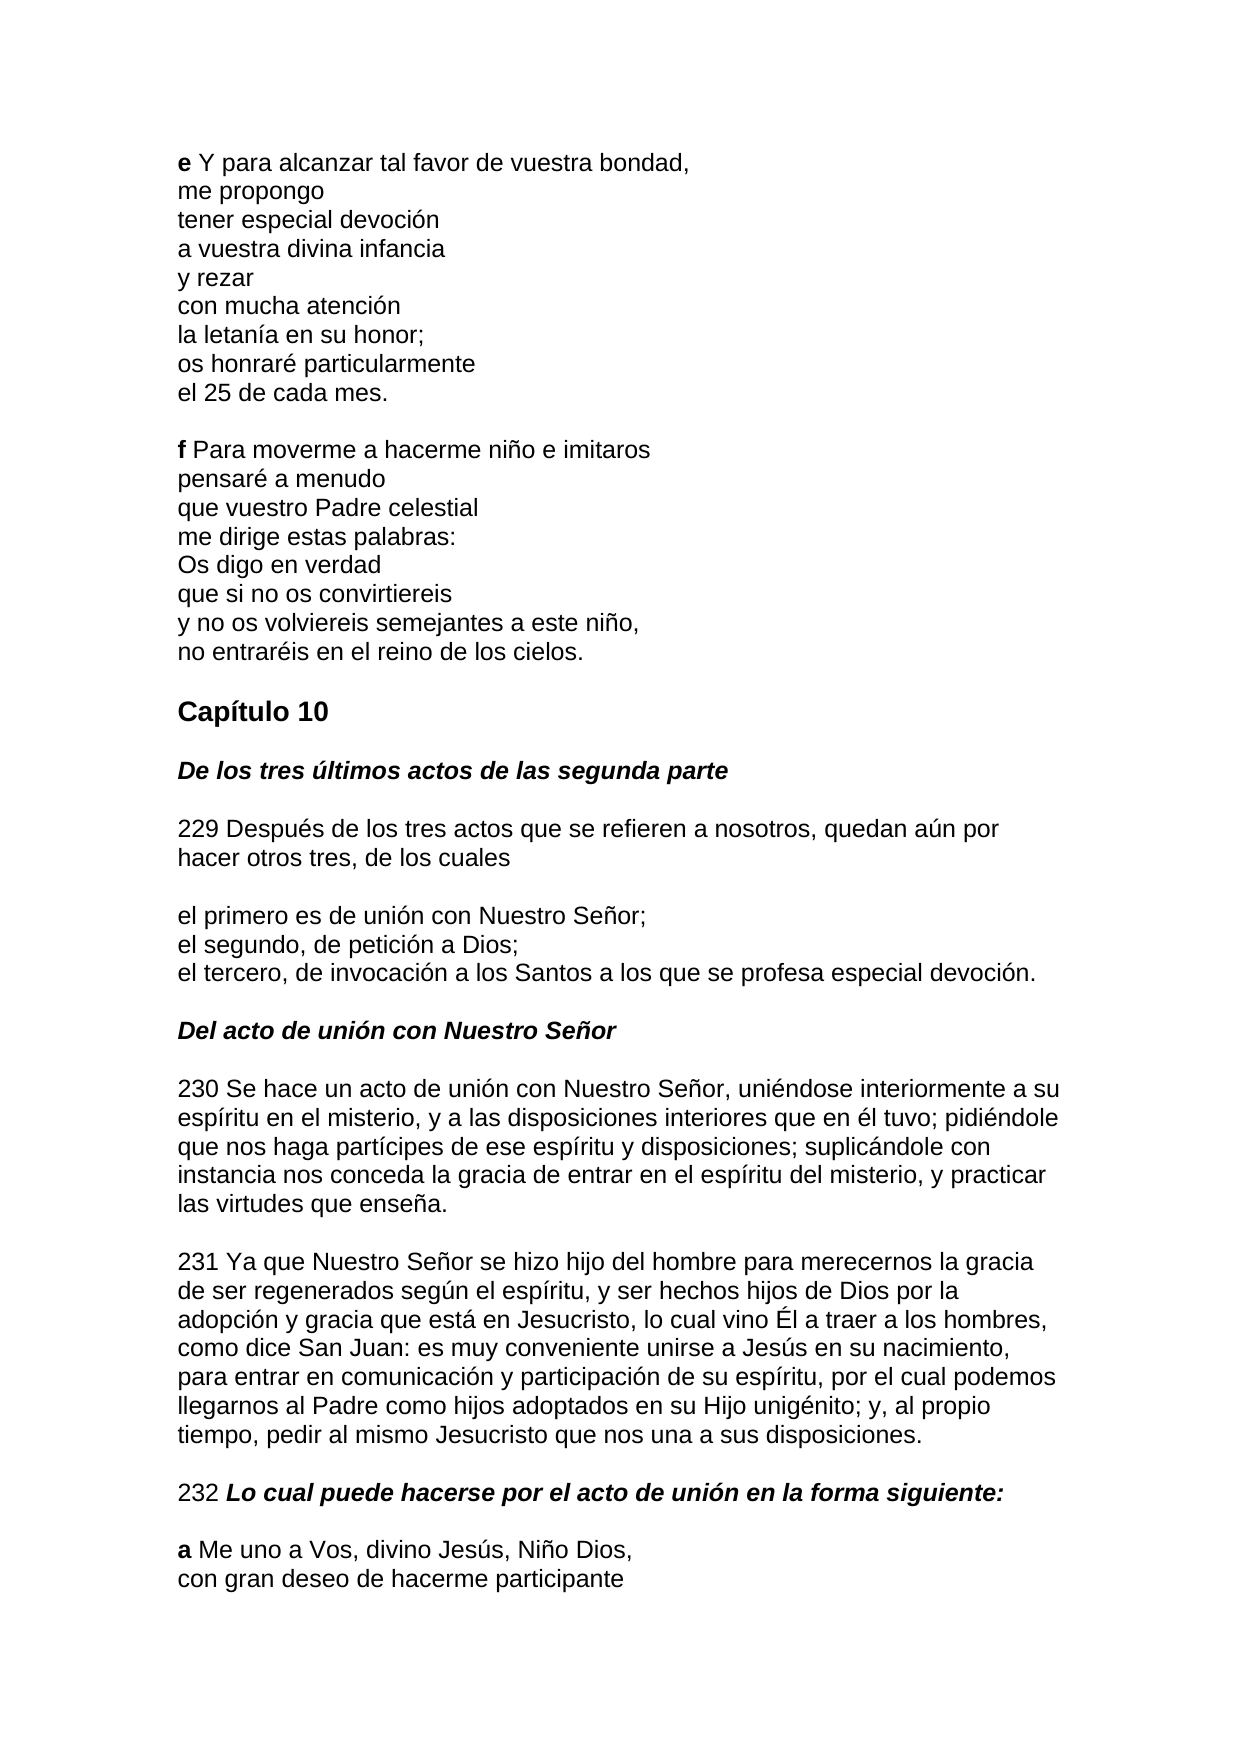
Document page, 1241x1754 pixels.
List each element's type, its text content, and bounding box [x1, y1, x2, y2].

text 231 Ya que Nuestro Señor se hizo hijo del hombre para merecernos la gracia de ser regenerados según el espíritu, y ser hechos hijos de Dios por la adopción y gracia que está en Jesucristo, lo cual vino Él a traer a los hombres, como dice San Juan: es muy conveniente unirse a Jesús en su nacimiento, para entrar en comunicación y participación de su espíritu, por el cual podemos llegarnos al Padre como hijos adoptados en su Hijo unigénito; y, al propio tiempo, pedir al mismo Jesucristo que nos una a sus disposiciones. [177, 1247, 1063, 1448]
text Del acto de unión con Nuestro Señor [177, 1016, 1063, 1045]
text e Y para alcanzar tal favor de vuestra bondad, me propongo tener especial devoción a vuestra divina infancia y rezar con mucha atención la letanía en su honor; os honraré particularmente el 25 de cada mes. [177, 148, 1063, 406]
text el primero es de unión con Nuestro Señor; el segundo, de petición a Dios; el tercero, de invocación a los Santos a los que se profesa especial devoción. [177, 901, 1063, 987]
text Capítulo 10 [177, 695, 1063, 727]
text 232 Lo cual puede hacerse por el acto de unión en la forma siguiente: [177, 1477, 1063, 1506]
text 229 Después de los tres actos que se refieren a nosotros, quedan aún por hacer otros tres, de los cuales [177, 814, 1063, 872]
text De los tres últimos actos de las segunda parte [177, 756, 1063, 785]
text f Para moverme a hacerme niño e imitaros pensaré a menudo que vuestro Padre celestial me dirige estas palabras: Os digo en verdad que si no os convirtiereis y no os volviereis semejantes a este niño, no entraréis en el reino de los cielos. [177, 436, 1063, 666]
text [177, 1535, 1063, 1593]
text 230 Se hace un acto de unión con Nuestro Señor, uniéndose interiormente a su espíritu en el misterio, y a las disposiciones interiores que en él tuvo; pidiéndole que nos haga partícipes de ese espíritu y disposiciones; suplicándole con instancia nos conceda la gracia de entrar en el espíritu del misterio, y practicar las virtudes que enseña. [177, 1074, 1063, 1218]
